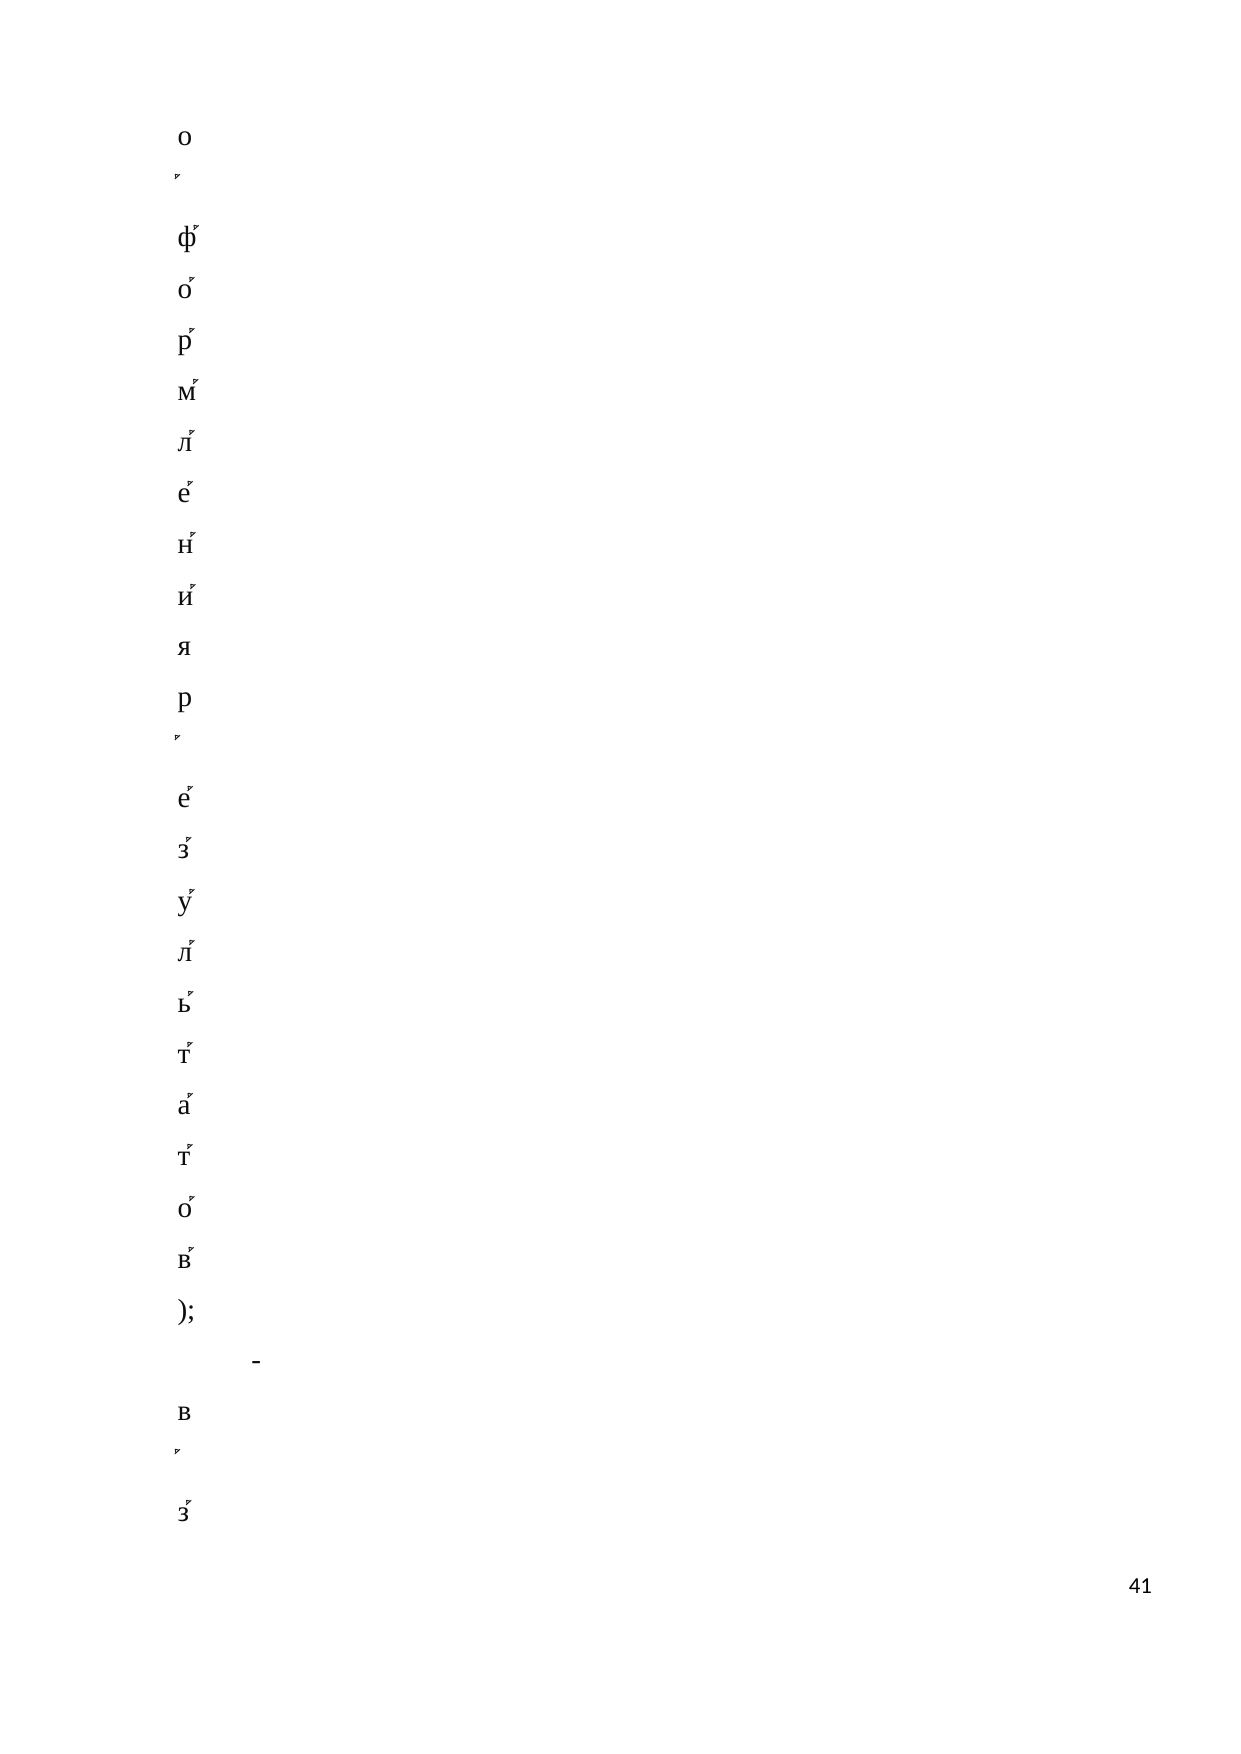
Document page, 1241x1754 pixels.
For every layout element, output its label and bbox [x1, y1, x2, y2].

text [177, 118, 1152, 1325]
text [177, 1342, 1152, 1528]
